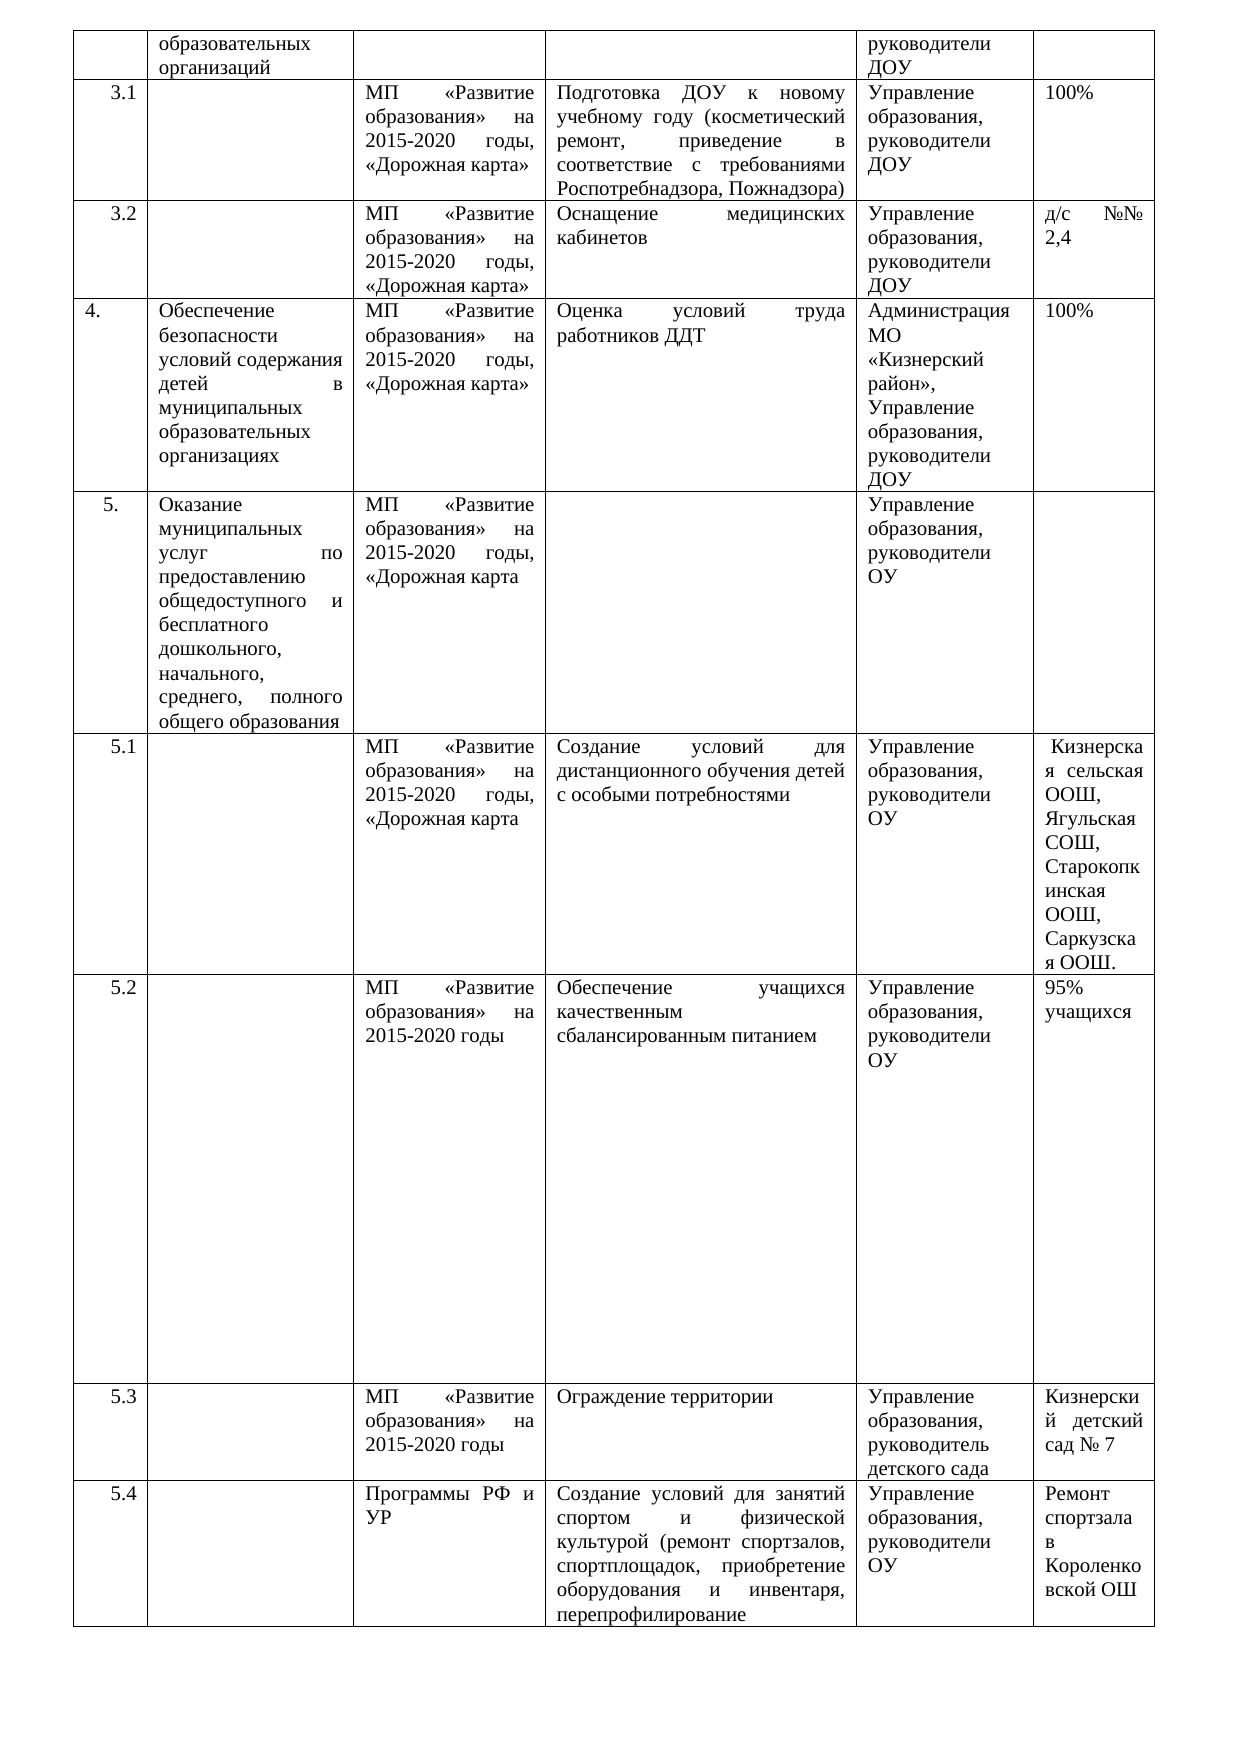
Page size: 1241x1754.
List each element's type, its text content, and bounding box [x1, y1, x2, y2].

table_cell 3. [74, 31, 147, 79]
table_cell 100% [1034, 80, 1154, 200]
table_cell [148, 734, 353, 974]
table_cell 3.1 [74, 80, 147, 200]
table_cell Управление образования, руководитель детского сада [857, 1384, 1033, 1480]
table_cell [546, 1481, 856, 1626]
table_cell Управление образования, руководители ДОУ [857, 80, 1033, 200]
table_cell МП «Развитие образования» на 2015-2020 годы, «Дорожная карта [354, 492, 545, 733]
table_cell Управление образования, руководители ОУ [857, 492, 1033, 733]
table_cell Управление образования, руководители ОУ [857, 734, 1033, 974]
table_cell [857, 31, 1033, 79]
table_cell [1034, 492, 1154, 733]
table_cell [148, 80, 353, 200]
table_cell [148, 1384, 353, 1480]
table_cell Оказание муниципальных услуг по предоставлению общедоступного и бесплатного дошкольного, начального, среднего, полного общего образования [148, 492, 353, 733]
table_cell Администрация МО «Кизнерский район», Управление образования, руководители ДОУ [857, 299, 1033, 491]
table_cell [546, 492, 856, 733]
table_cell 4. [74, 299, 147, 491]
table_cell [1034, 31, 1154, 79]
table_cell Оснащение медицинских кабинетов [546, 201, 856, 297]
table_cell МП «Развитие образования» на 2015-2020 годы, «Дорожная карта» [354, 201, 545, 297]
table_cell Создание условий для дистанционного обучения детей с особыми потребностями [546, 734, 856, 974]
table_cell 5.1 [74, 734, 147, 974]
table_cell д/с №№ 2,4 [1034, 201, 1154, 297]
table_cell 5.4 [74, 1481, 147, 1626]
table_cell Управление образования, руководители ОУ [857, 975, 1033, 1383]
table_cell Ограждение территории [546, 1384, 856, 1480]
table_cell Подготовка ДОУ к новому учебному году (косметический ремонт, приведение в соответствие с требованиями Роспотребнадзора, Пожнадзора) [546, 80, 856, 200]
table_cell Программы РФ и УР [354, 1481, 545, 1626]
table_cell Управление образования, руководители ДОУ [857, 201, 1033, 297]
table_cell Обеспечение учащихся качественным сбалансированным питанием [546, 975, 856, 1383]
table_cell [354, 31, 545, 79]
table_cell Кизнерская сельская ООШ, Ягульская СОШ, Старокопкинская ООШ, Саркузская ООШ. [1034, 734, 1154, 974]
table_cell МП «Развитие образования» на 2015-2020 годы, «Дорожная карта» [354, 299, 545, 491]
table_cell [148, 201, 353, 297]
table_cell МП «Развитие образования» на 2015-2020 годы, «Дорожная карта [354, 734, 545, 974]
table_cell [546, 31, 856, 79]
table_cell [148, 975, 353, 1383]
table_cell 100% [1034, 299, 1154, 491]
table_cell МП «Развитие образования» на 2015-2020 годы [354, 975, 545, 1383]
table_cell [857, 1481, 1033, 1626]
table_cell 5.3 [74, 1384, 147, 1480]
table_cell Обеспечение безопасности условий содержания детей в муниципальных образовательных организациях [148, 299, 353, 491]
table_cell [1034, 1481, 1154, 1626]
table_cell Кизнерский детский сад № 7 [1034, 1384, 1154, 1480]
table_cell [148, 1481, 353, 1626]
table_cell МП «Развитие образования» на 2015-2020 годы [354, 1384, 545, 1480]
table_cell 95% учащихся [1034, 975, 1154, 1383]
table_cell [148, 31, 353, 79]
table_cell 5. [74, 492, 147, 733]
table_cell 3.2 [74, 201, 147, 297]
table_cell Оценка условий труда работников ДДТ [546, 299, 856, 491]
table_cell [354, 80, 545, 200]
table_cell 5.2 [74, 975, 147, 1383]
